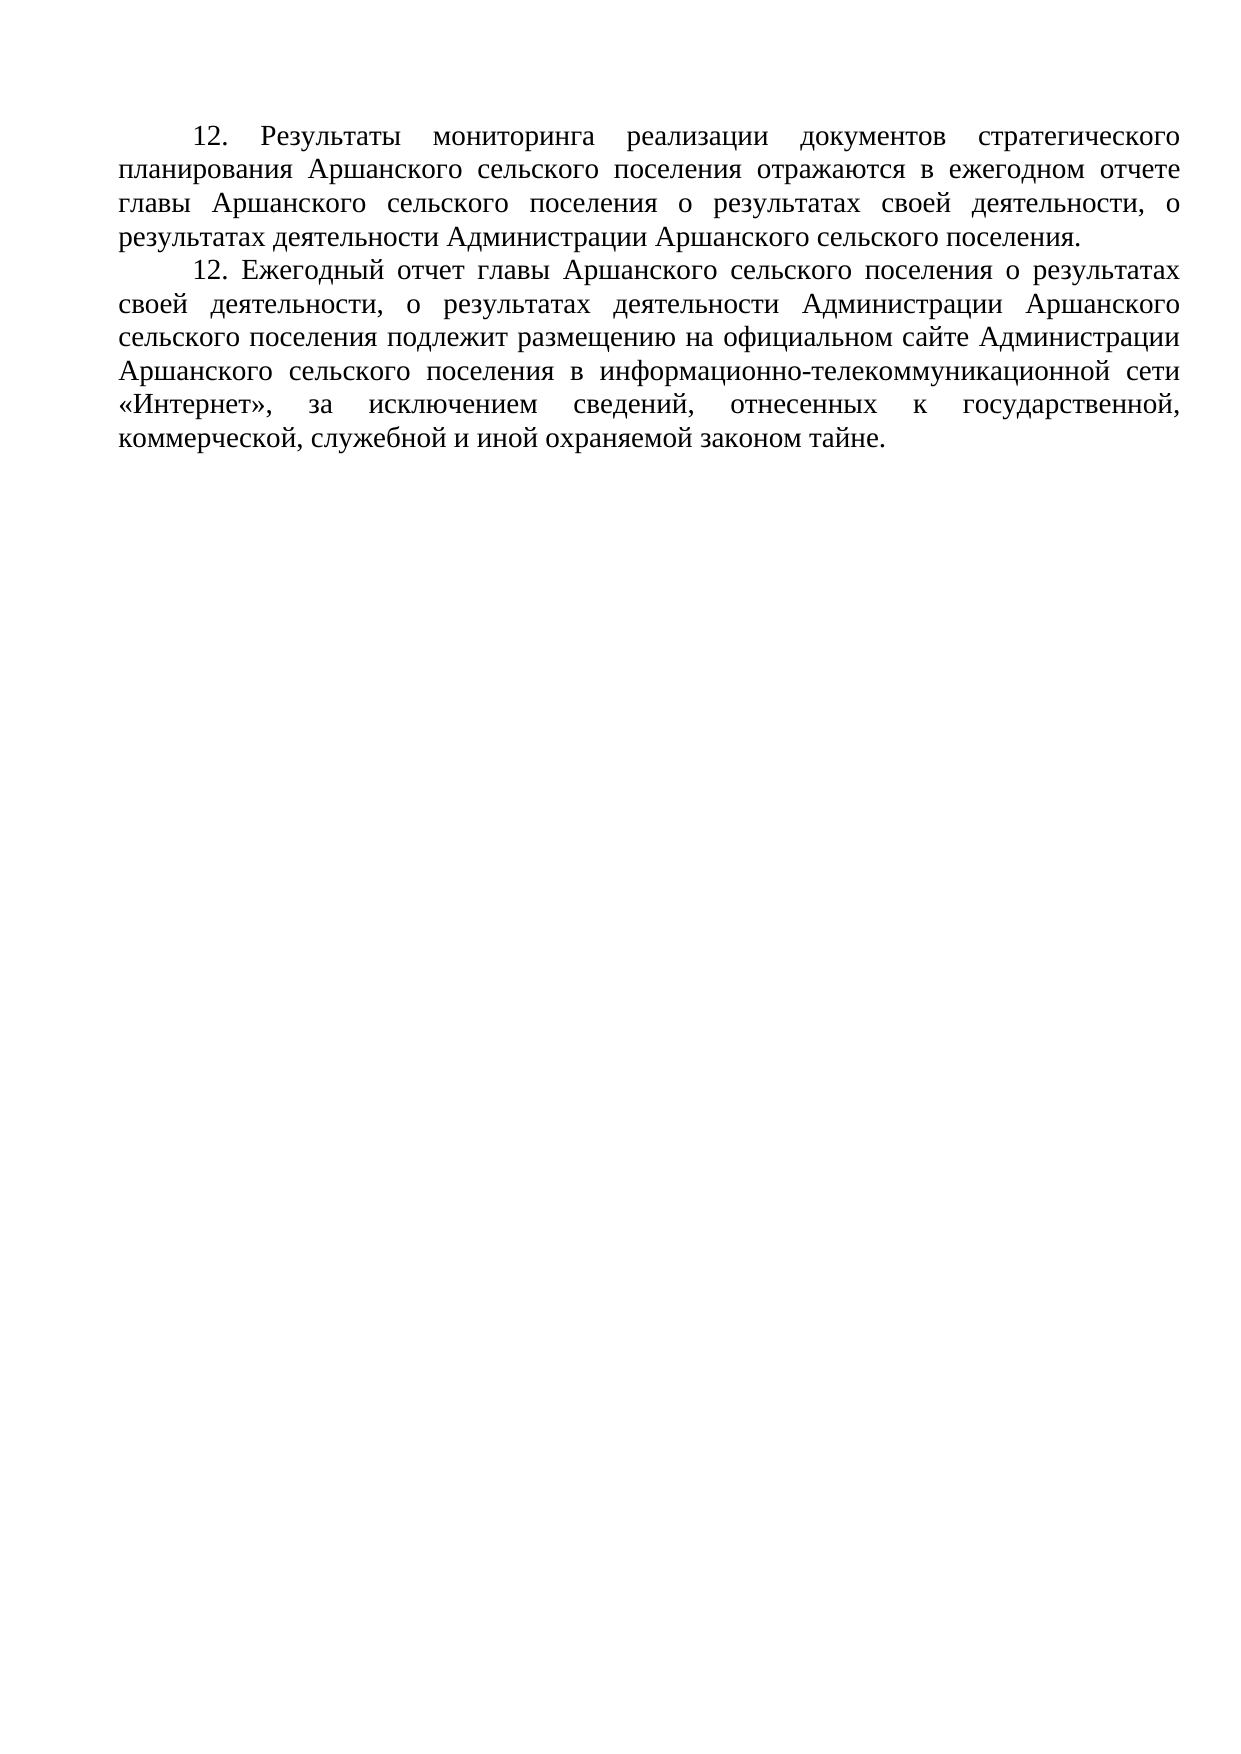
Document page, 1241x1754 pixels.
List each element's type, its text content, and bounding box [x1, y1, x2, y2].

text 12. Результаты мониторинга реализации документов стратегического планирования Аршанского сельского поселения отражаются в ежегодном отчете главы Аршанского сельского поселения о результатах своей деятельности, о результатах деятельности Администрации Аршанского сельского поселения. [118, 118, 1181, 252]
text 12. Ежегодный отчет главы Аршанского сельского поселения о результатах своей деятельности, о результатах деятельности Администрации Аршанского сельского поселения подлежит размещению на официальном сайте Администрации Аршанского сельского поселения в информационно-телекоммуникационной сети «Интернет», за исключением сведений, отнесенных к государственной, коммерческой, служебной и иной охраняемой законом тайне. [118, 252, 1181, 453]
